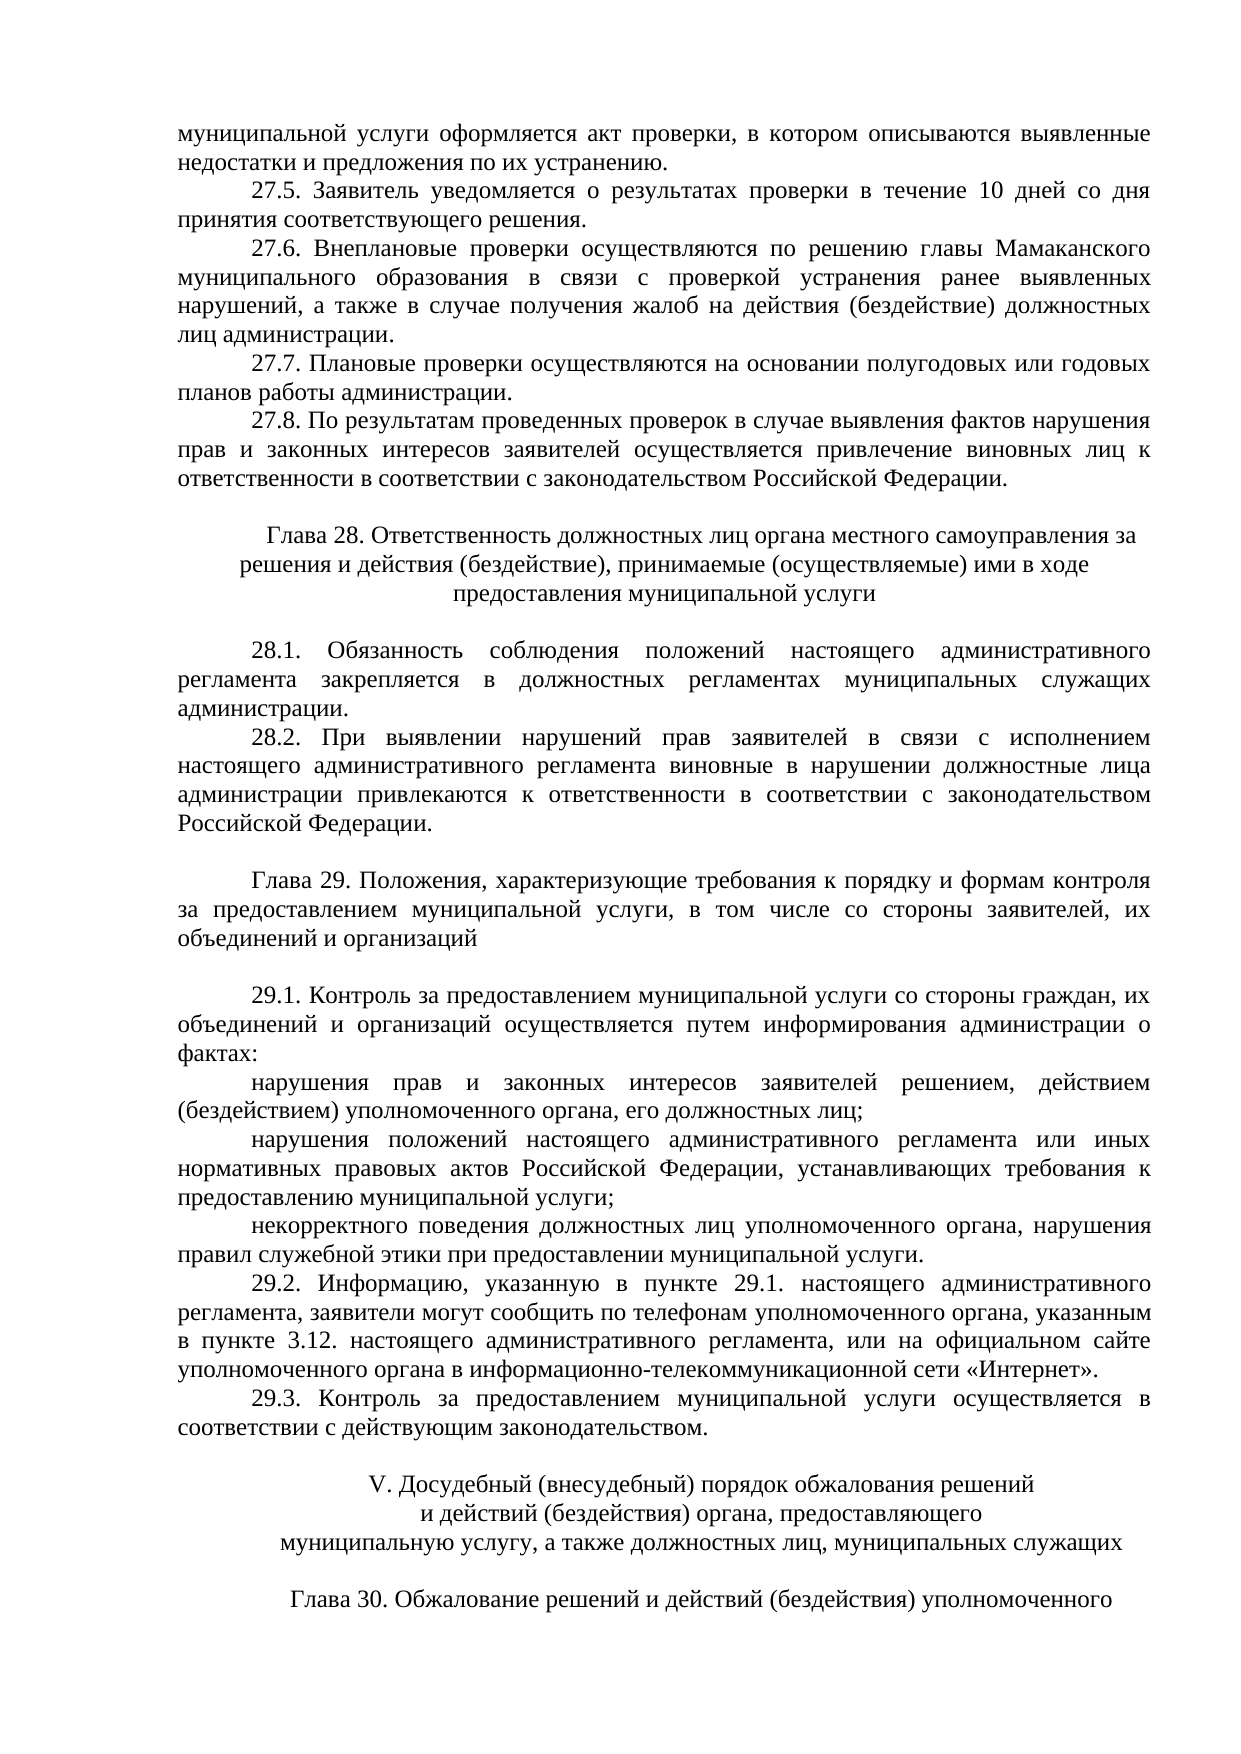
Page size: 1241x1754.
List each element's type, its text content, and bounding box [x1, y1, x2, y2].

text 29.1. Контроль за предоставлением муниципальной услуги со стороны граждан, их объединений и организаций осуществляется путем информирования администрации о фактах: [177, 981, 1152, 1067]
text 29.3. Контроль за предоставлением муниципальной услуги осуществляется в соответствии с действующим законодательством. [177, 1383, 1152, 1441]
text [177, 118, 1152, 176]
text 27.5. Заявитель уведомляется о результатах проверки в течение 10 дней со дня принятия соответствующего решения. [177, 176, 1152, 233]
text муниципальную услугу, а также должностных лиц, муниципальных служащих [177, 1527, 1152, 1556]
text Глава 29. Положения, характеризующие требования к порядку и формам контроля за предоставлением муниципальной услуги, в том числе со стороны заявителей, их объединений и организаций [177, 866, 1152, 952]
text 27.7. Плановые проверки осуществляются на основании полугодовых или годовых планов работы администрации. [177, 348, 1152, 406]
text V. Досудебный (внесудебный) порядок обжалования решений [177, 1469, 1152, 1498]
text 28.1. Обязанность соблюдения положений настоящего административного регламента закрепляется в должностных регламентах муниципальных служащих администрации. [177, 636, 1152, 722]
text 28.2. При выявлении нарушений прав заявителей в связи с исполнением настоящего административного регламента виновные в нарушении должностные лица администрации привлекаются к ответственности в соответствии с законодательством Российской Федерации. [177, 722, 1152, 837]
text нарушения прав и законных интересов заявителей решением, действием (бездействием) уполномоченного органа, его должностных лиц; [177, 1067, 1152, 1124]
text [177, 1584, 1152, 1613]
text и действий (бездействия) органа, предоставляющего [177, 1498, 1152, 1527]
text Глава 28. Ответственность должностных лиц органа местного самоуправления за решения и действия (бездействие), принимаемые (осуществляемые) ими в ходе предоставления муниципальной услуги [177, 521, 1152, 607]
text некорректного поведения должностных лиц уполномоченного органа, нарушения правил служебной этики при предоставлении муниципальной услуги. [177, 1211, 1152, 1268]
text 27.6. Внеплановые проверки осуществляются по решению главы Мамаканского муниципального образования в связи с проверкой устранения ранее выявленных нарушений, а также в случае получения жалоб на действия (бездействие) должностных лиц администрации. [177, 233, 1152, 348]
text нарушения положений настоящего административного регламента или иных нормативных правовых актов Российской Федерации, устанавливающих требования к предоставлению муниципальной услуги; [177, 1124, 1152, 1211]
text 29.2. Информацию, указанную в пункте 29.1. настоящего административного регламента, заявители могут сообщить по телефонам уполномоченного органа, указанным в пункте 3.12. настоящего административного регламента, или на официальном сайте уполномоченного органа в информационно-телекоммуникационной сети «Интернет». [177, 1268, 1152, 1383]
text 27.8. По результатам проведенных проверок в случае выявления фактов нарушения прав и законных интересов заявителей осуществляется привлечение виновных лиц к ответственности в соответствии с законодательством Российской Федерации. [177, 406, 1152, 492]
